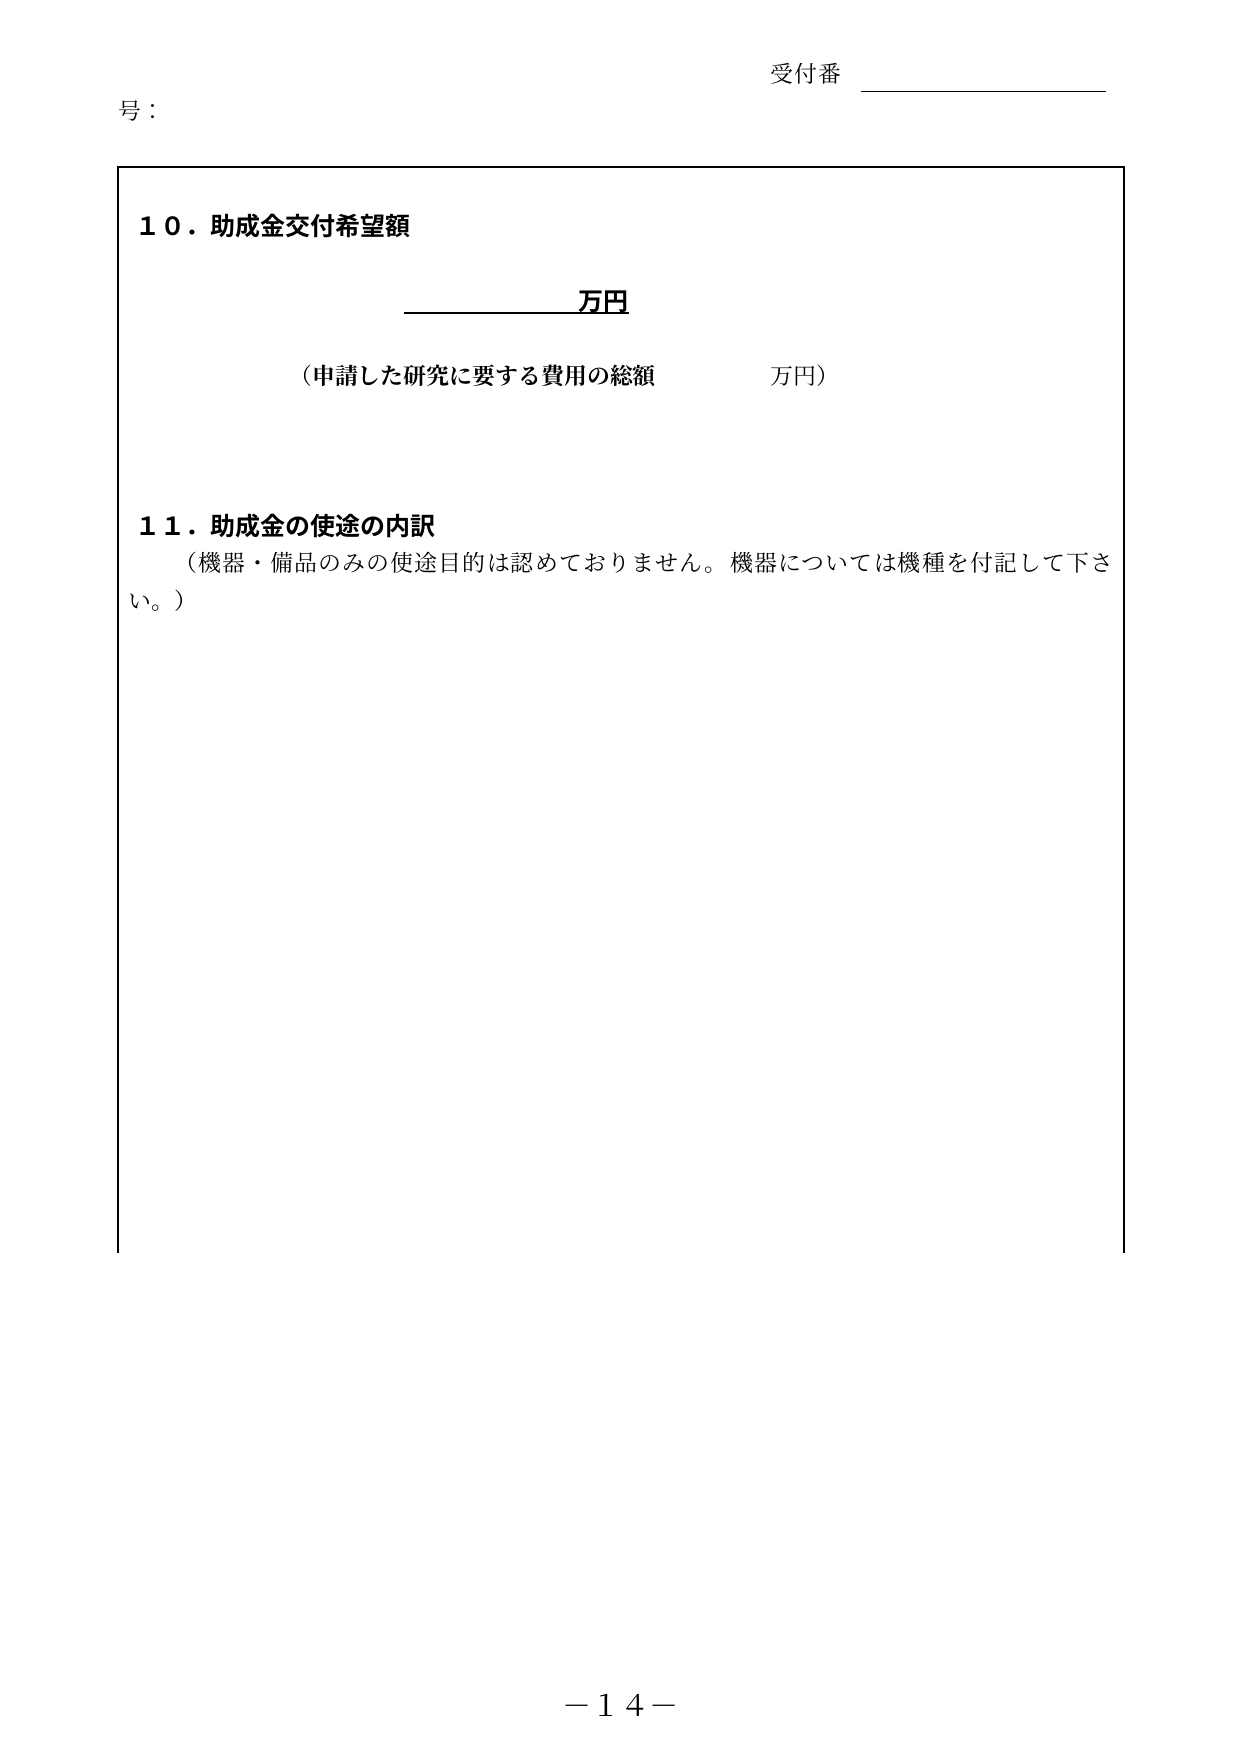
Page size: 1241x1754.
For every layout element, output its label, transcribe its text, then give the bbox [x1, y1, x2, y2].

table_cell １１．助成金の使途の内訳 （機器・備品のみの使途目的は認めておりません。機器については機種を付記して下さい。） [119, 506, 1123, 1252]
text 受付番号： [118, 53, 1122, 128]
table_header １０．助成金交付希望額 万円 （申請した研究に要する費用の総額 万円） [119, 168, 1123, 506]
